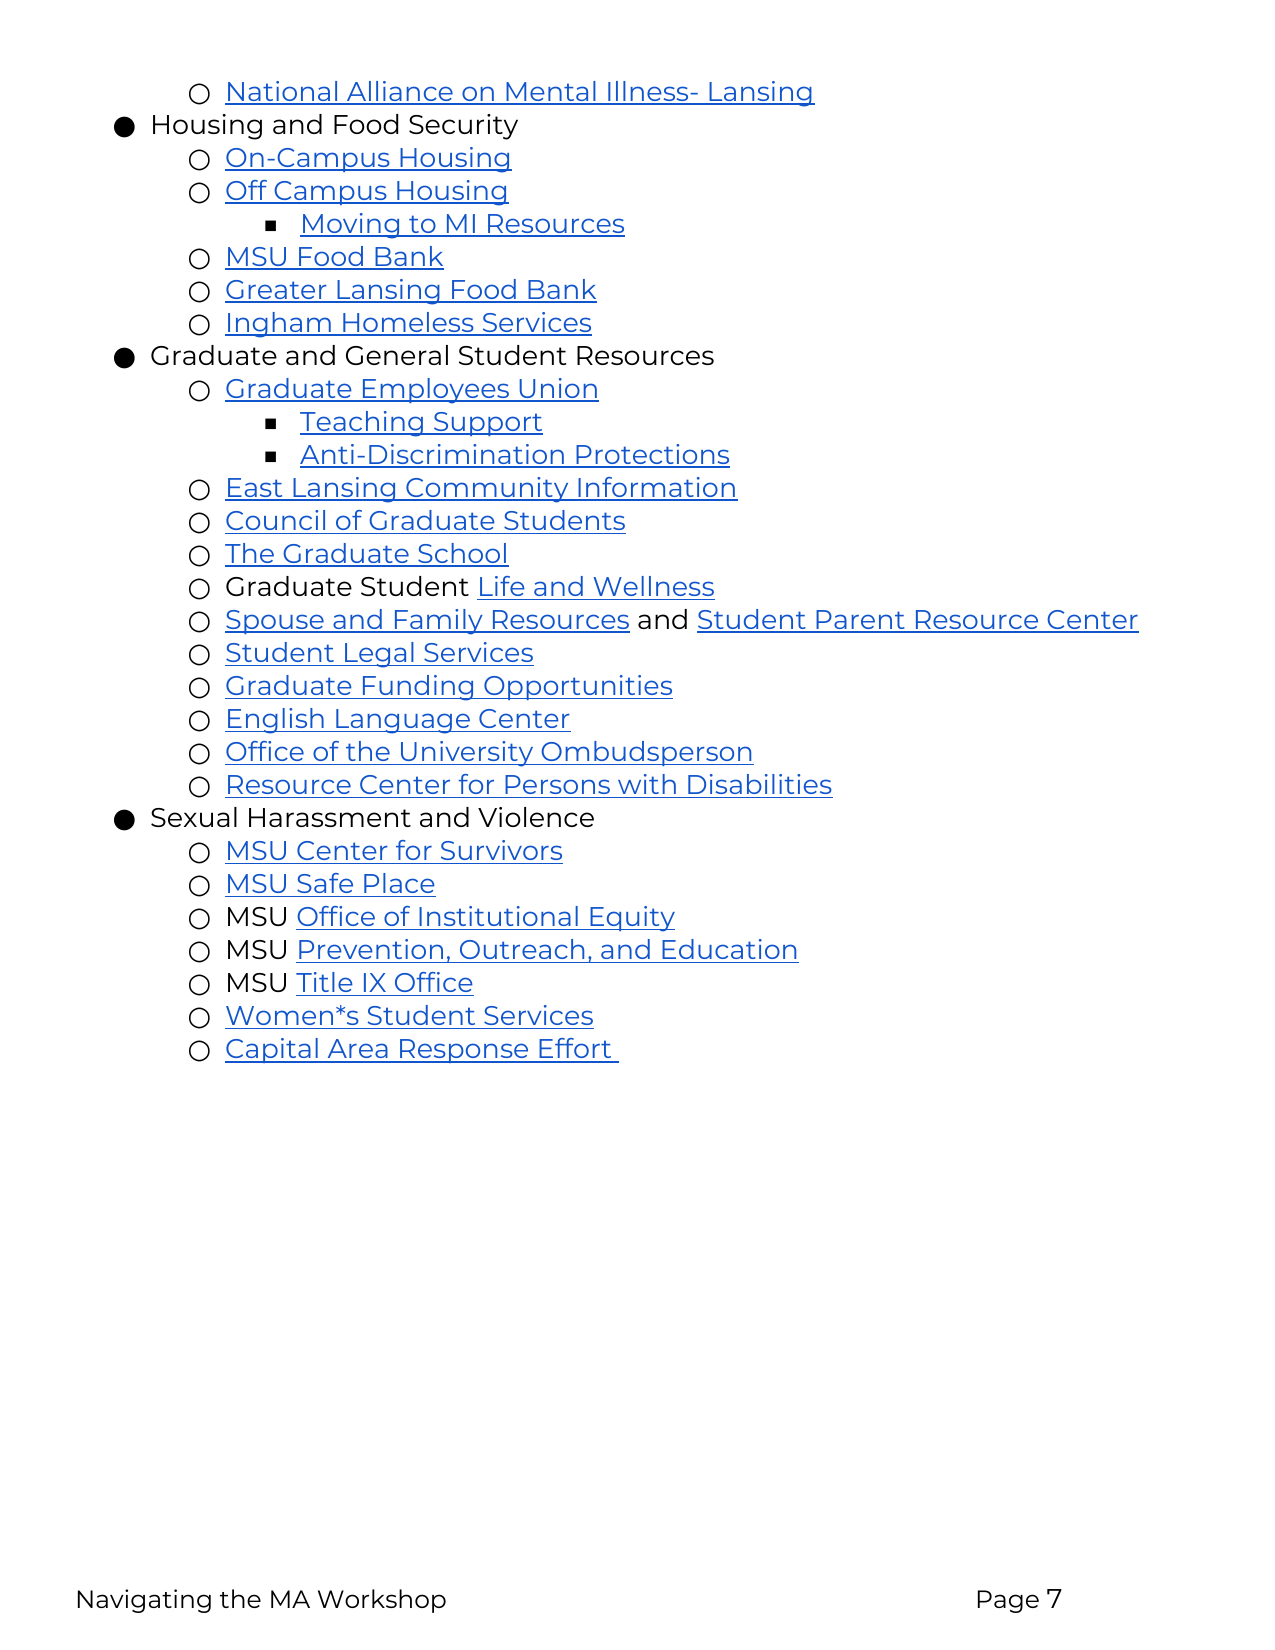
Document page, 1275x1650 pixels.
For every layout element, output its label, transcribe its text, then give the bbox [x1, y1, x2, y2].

list Office of the University Ombudsperson [187, 735, 1200, 768]
list Graduate Funding Opportunities [187, 669, 1200, 702]
list MSU Center for Survivors [187, 834, 1200, 867]
list Graduate Employees Union [187, 372, 1200, 405]
list Student Legal Services [187, 636, 1200, 669]
list Spouse and Family Resources and Student Parent Resource Center [187, 603, 1200, 636]
list East Lansing Community Information [187, 471, 1200, 504]
list Teaching Support [262, 405, 1200, 438]
list MSU Title IX Office [187, 967, 1200, 999]
list English Language Center [187, 702, 1200, 735]
list Capital Area Response Effort [187, 1033, 1200, 1066]
list National Alliance on Mental Illness- Lansing [187, 75, 1200, 108]
list MSU Office of Institutional Equity [187, 901, 1200, 933]
list Ingham Homeless Services [187, 306, 1200, 339]
list Anti-Discrimination Protections [262, 438, 1200, 471]
list The Graduate School [187, 537, 1200, 570]
list Council of Graduate Students [187, 504, 1200, 537]
list MSU Prevention, Outreach, and Education [187, 933, 1200, 967]
list Graduate Student Life and Wellness [187, 570, 1200, 603]
list MSU Safe Place [187, 867, 1200, 901]
list Off Campus Housing [187, 174, 1200, 207]
list Moving to MI Resources [262, 207, 1200, 240]
list Graduate and General Student Resources [112, 339, 1200, 372]
list Greater Lansing Food Bank [187, 273, 1200, 306]
list MSU Food Bank [187, 240, 1200, 273]
list Sexual Harassment and Violence [112, 801, 1200, 834]
list Housing and Food Security [112, 108, 1200, 141]
list Women*s Student Services [187, 999, 1200, 1033]
list On-Campus Housing [187, 141, 1200, 174]
list Resource Center for Persons with Disabilities [187, 768, 1200, 801]
